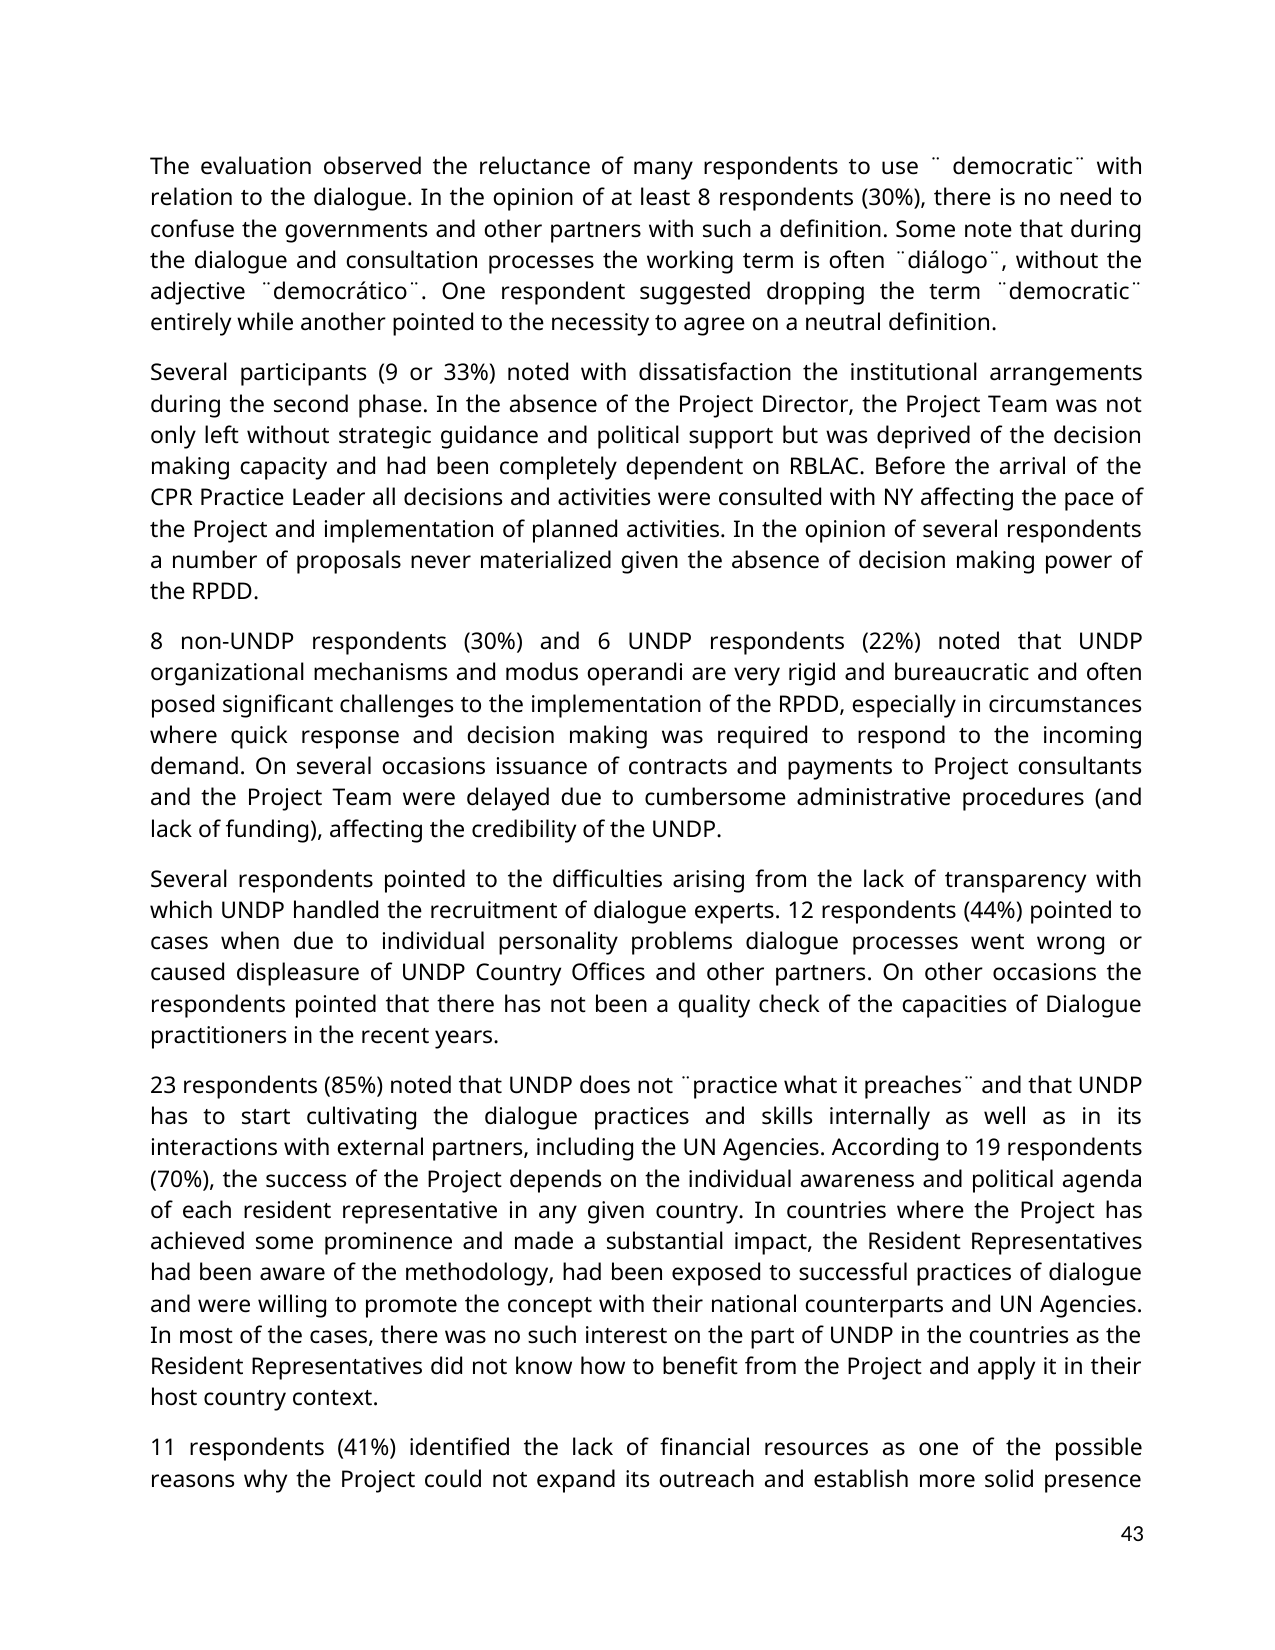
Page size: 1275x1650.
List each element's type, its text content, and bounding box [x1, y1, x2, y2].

text 23 respondents (85%) noted that UNDP does not ¨practice what it preaches¨ and that UNDP has to start cultivating the dialogue practices and skills internally as well as in its interactions with external partners, including the UN Agencies. According to 19 respondents (70%), the success of the Project depends on the individual awareness and political agenda of each resident representative in any given country. In countries where the Project has achieved some prominence and made a substantial impact, the Resident Representatives had been aware of the methodology, had been exposed to successful practices of dialogue and were willing to promote the concept with their national counterparts and UN Agencies. In most of the cases, there was no such interest on the part of UNDP in the countries as the Resident Representatives did not know how to benefit from the Project and apply it in their host country context. [150, 1069, 1144, 1412]
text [150, 1431, 1144, 1494]
text 8 non-UNDP respondents (30%) and 6 UNDP respondents (22%) noted that UNDP organizational mechanisms and modus operandi are very rigid and bureaucratic and often posed significant challenges to the implementation of the RPDD, especially in circumstances where quick response and decision making was required to respond to the incoming demand. On several occasions issuance of contracts and payments to Project consultants and the Project Team were delayed due to cumbersome administrative procedures (and lack of funding), affecting the credibility of the UNDP. [150, 625, 1144, 844]
text Several participants (9 or 33%) noted with dissatisfaction the institutional arrangements during the second phase. In the absence of the Project Director, the Project Team was not only left without strategic guidance and political support but was deprived of the decision making capacity and had been completely dependent on RBLAC. Before the arrival of the CPR Practice Leader all decisions and activities were consulted with NY affecting the pace of the Project and implementation of planned activities. In the opinion of several respondents a number of proposals never materialized given the absence of decision making power of the RPDD. [150, 356, 1144, 606]
text The evaluation observed the reluctance of many respondents to use ¨ democratic¨ with relation to the dialogue. In the opinion of at least 8 respondents (30%), there is no need to confuse the governments and other partners with such a definition. Some note that during the dialogue and consultation processes the working term is often ¨diálogo¨, without the adjective ¨democrático¨. One respondent suggested dropping the term ¨democratic¨ entirely while another pointed to the necessity to agree on a neutral definition. [150, 150, 1144, 337]
text Several respondents pointed to the difficulties arising from the lack of transparency with which UNDP handled the recruitment of dialogue experts. 12 respondents (44%) pointed to cases when due to individual personality problems dialogue processes went wrong or caused displeasure of UNDP Country Offices and other partners. On other occasions the respondents pointed that there has not been a quality check of the capacities of Dialogue practitioners in the recent years. [150, 862, 1144, 1050]
